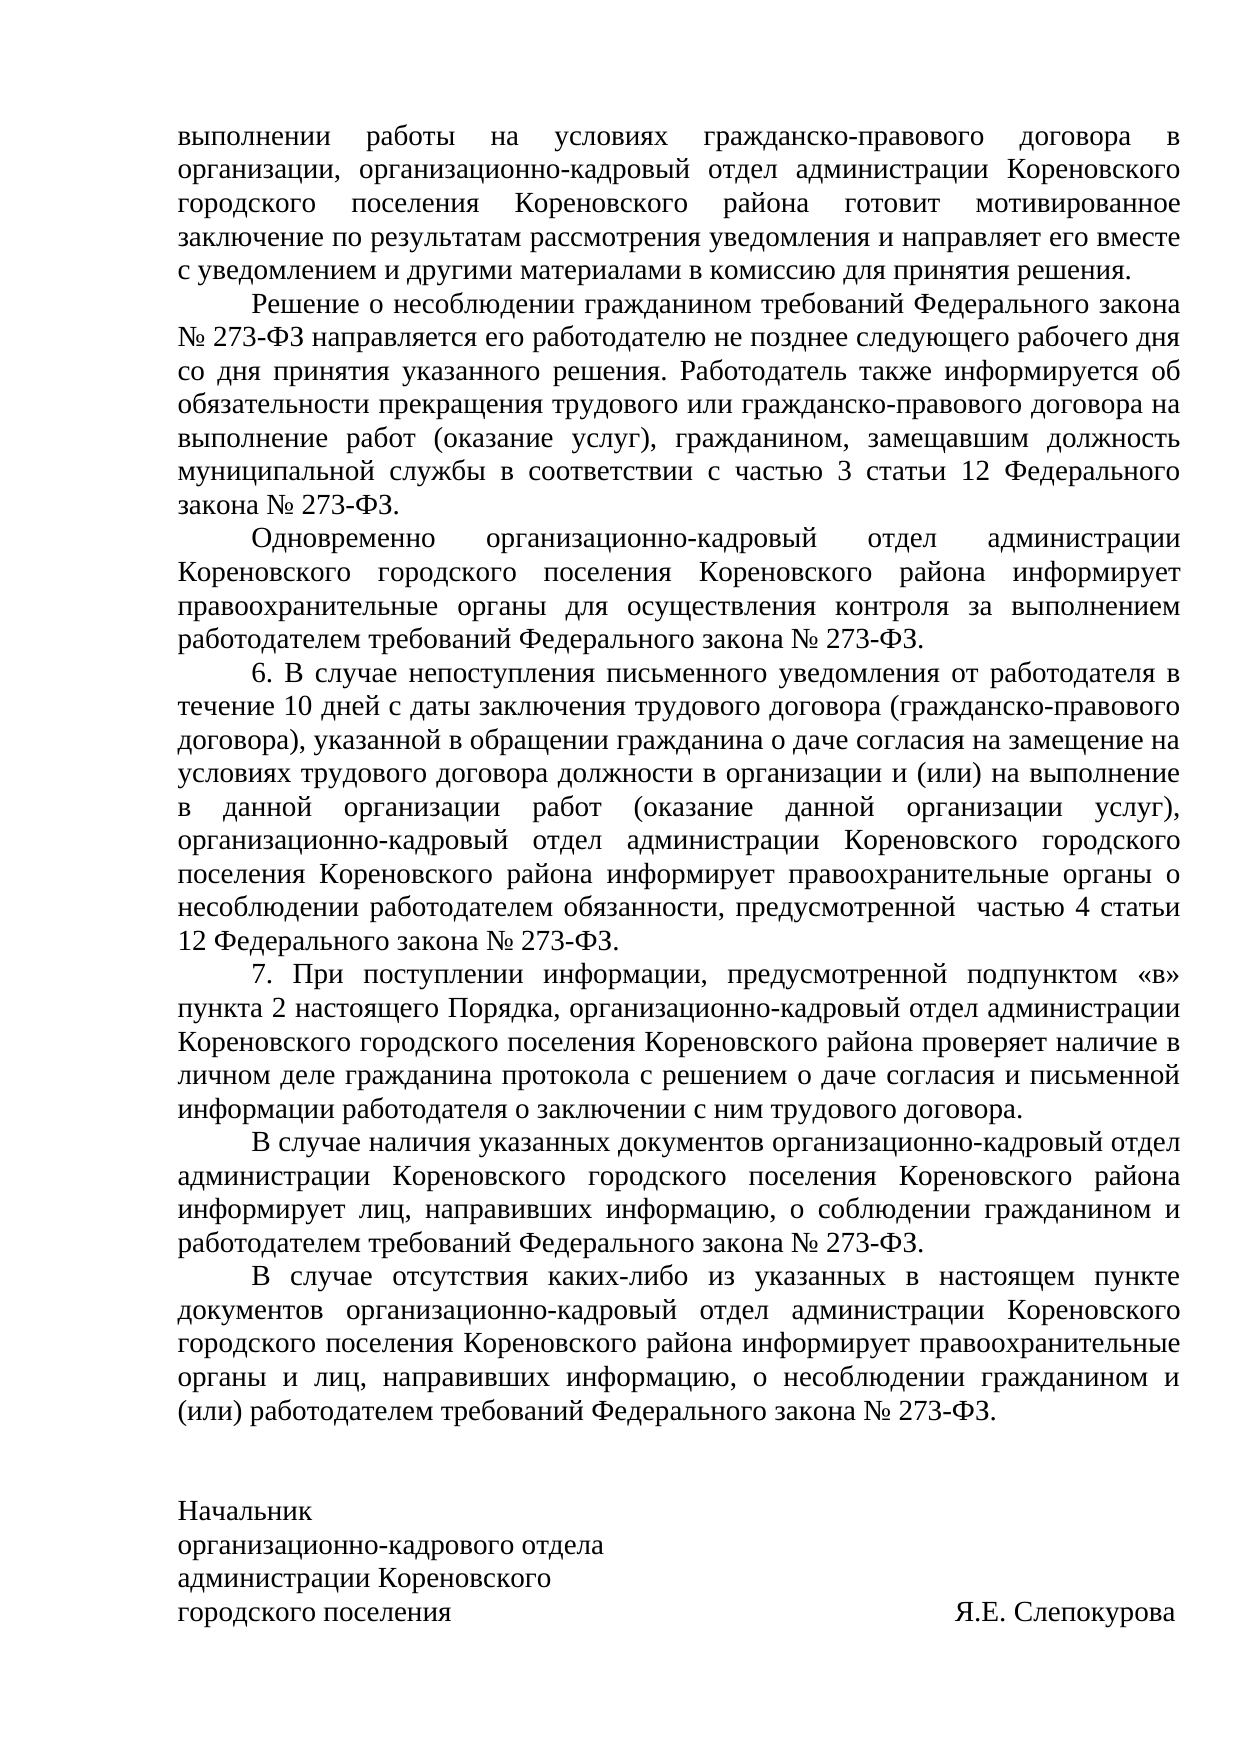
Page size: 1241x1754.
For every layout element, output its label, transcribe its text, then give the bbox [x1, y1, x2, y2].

text администрации Кореновского [177, 1560, 1181, 1594]
text Одновременно организационно-кадровый отдел администрации Кореновского городского поселения Кореновского района информирует правоохранительные органы для осуществления контроля за выполнением работодателем требований Федерального закона № 273-ФЗ. [177, 521, 1181, 655]
text Начальник [177, 1493, 1181, 1527]
text В случае отсутствия каких-либо из указанных в настоящем пункте документов организационно-кадровый отдел администрации Кореновского городского поселения Кореновского района информирует правоохранительные органы и лиц, направивших информацию, о несоблюдении гражданином и (или) работодателем требований Федерального закона № 273-ФЗ. [177, 1258, 1181, 1426]
text 6. В случае непоступления письменного уведомления от работодателя в течение 10 дней с даты заключения трудового договора (гражданско-правового договора), указанной в обращении гражданина о даче согласия на замещение на условиях трудового договора должности в организации и (или) на выполнение в данной организации работ (оказание данной организации услуг), организационно-кадровый отдел администрации Кореновского городского поселения Кореновского района информирует правоохранительные органы о несоблюдении работодателем обязанности, предусмотренной частью 4 статьи 12 Федерального закона № 273-ФЗ. [177, 655, 1181, 957]
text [177, 118, 1181, 286]
text В случае наличия указанных документов организационно-кадровый отдел администрации Кореновского городского поселения Кореновского района информирует лиц, направивших информацию, о соблюдении гражданином и работодателем требований Федерального закона № 273-ФЗ. [177, 1124, 1181, 1258]
text городского поселения Я.Е. Слепокурова [177, 1594, 1181, 1627]
text 7. При поступлении информации, предусмотренной подпунктом «в» пункта 2 настоящего Порядка, организационно-кадровый отдел администрации Кореновского городского поселения Кореновского района проверяет наличие в личном деле гражданина протокола с решением о даче согласия и письменной информации работодателя о заключении с ним трудового договора. [177, 957, 1181, 1124]
text организационно-кадрового отдела [177, 1527, 1181, 1560]
text Решение о несоблюдении гражданином требований Федерального закона № 273-ФЗ направляется его работодателю не позднее следующего рабочего дня со дня принятия указанного решения. Работодатель также информируется об обязательности прекращения трудового или гражданско-правового договора на выполнение работ (оказание услуг), гражданином, замещавшим должность муниципальной службы в соответствии с частью 3 статьи 12 Федерального закона № 273-ФЗ. [177, 286, 1181, 521]
